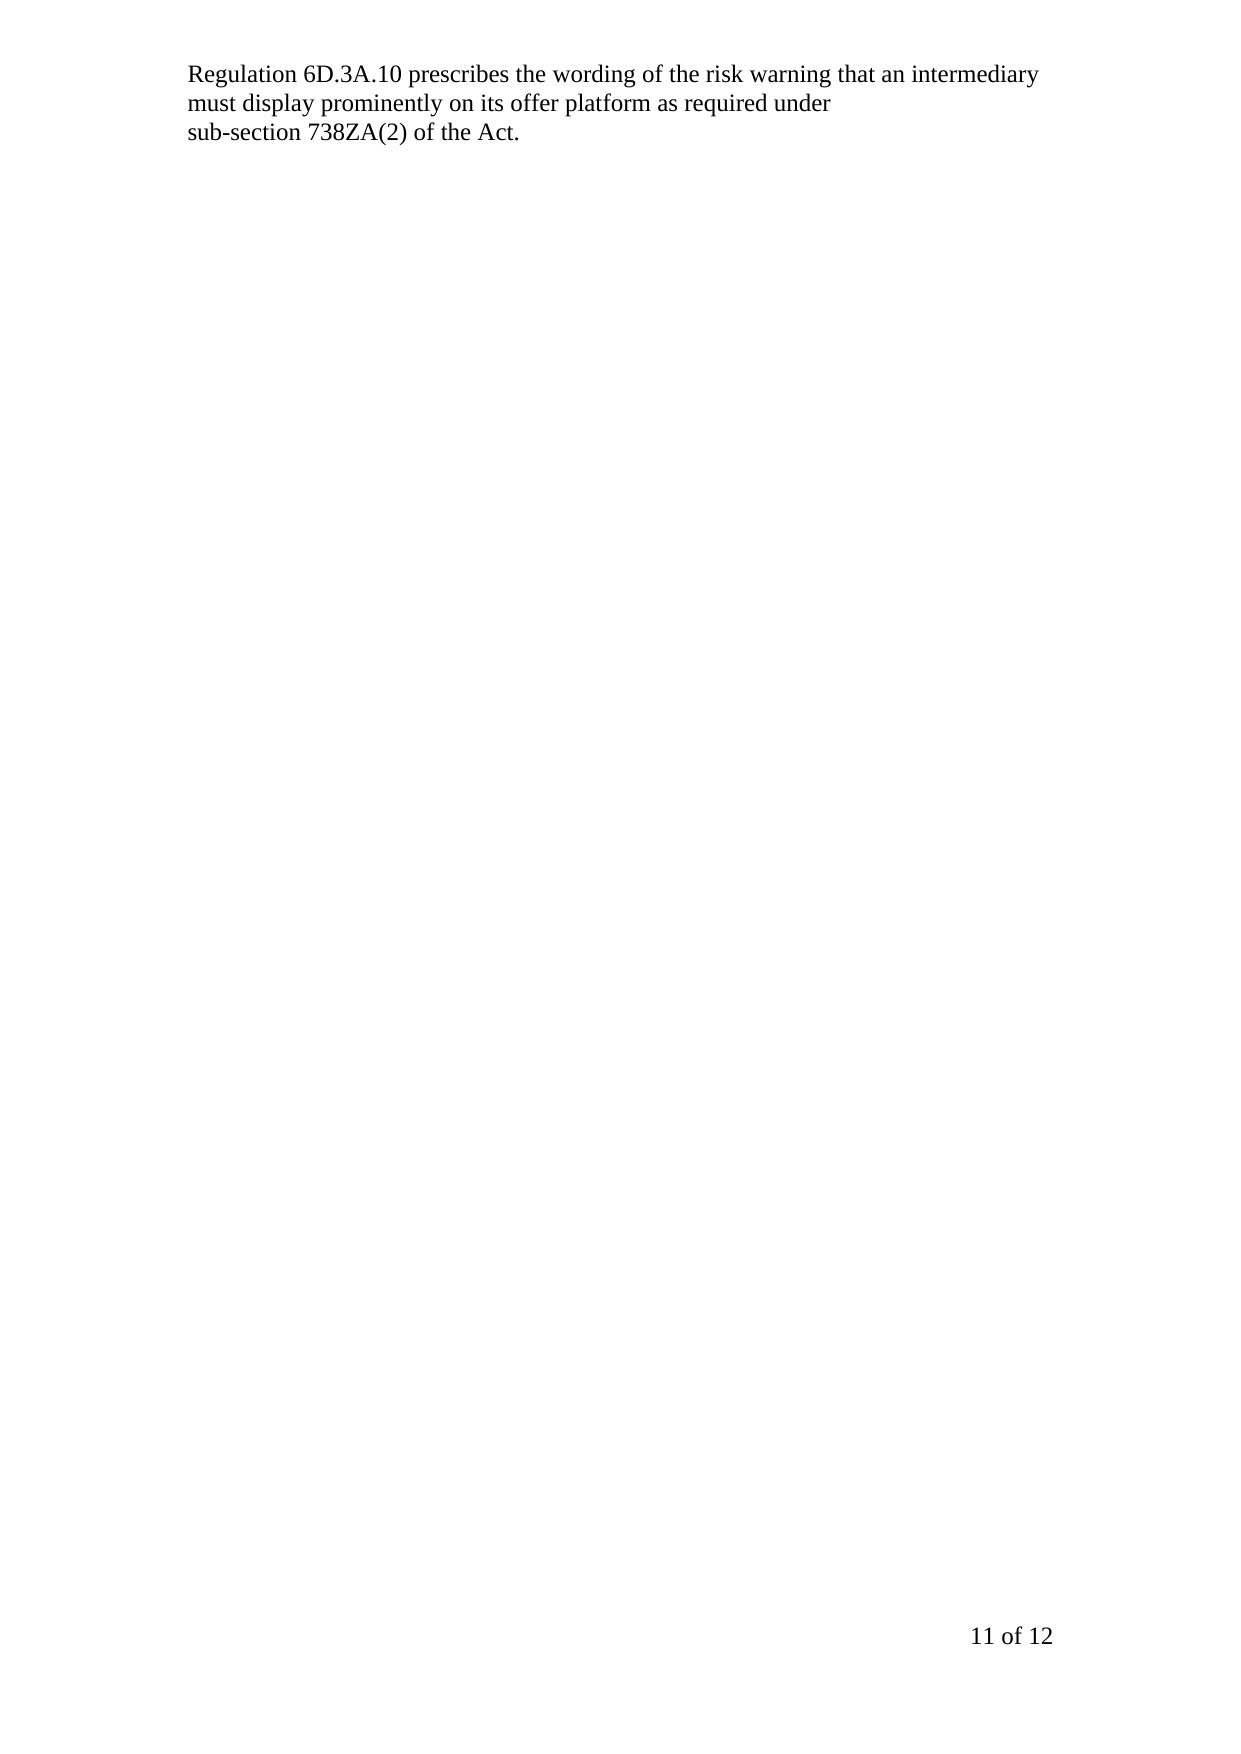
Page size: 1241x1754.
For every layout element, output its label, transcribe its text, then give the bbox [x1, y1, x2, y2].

text Regulation 6D.3A.10 prescribes the wording of the risk warning that an intermediary must display prominently on its offer platform as required under sub-section 738ZA(2) of the Act. [187, 59, 1053, 145]
